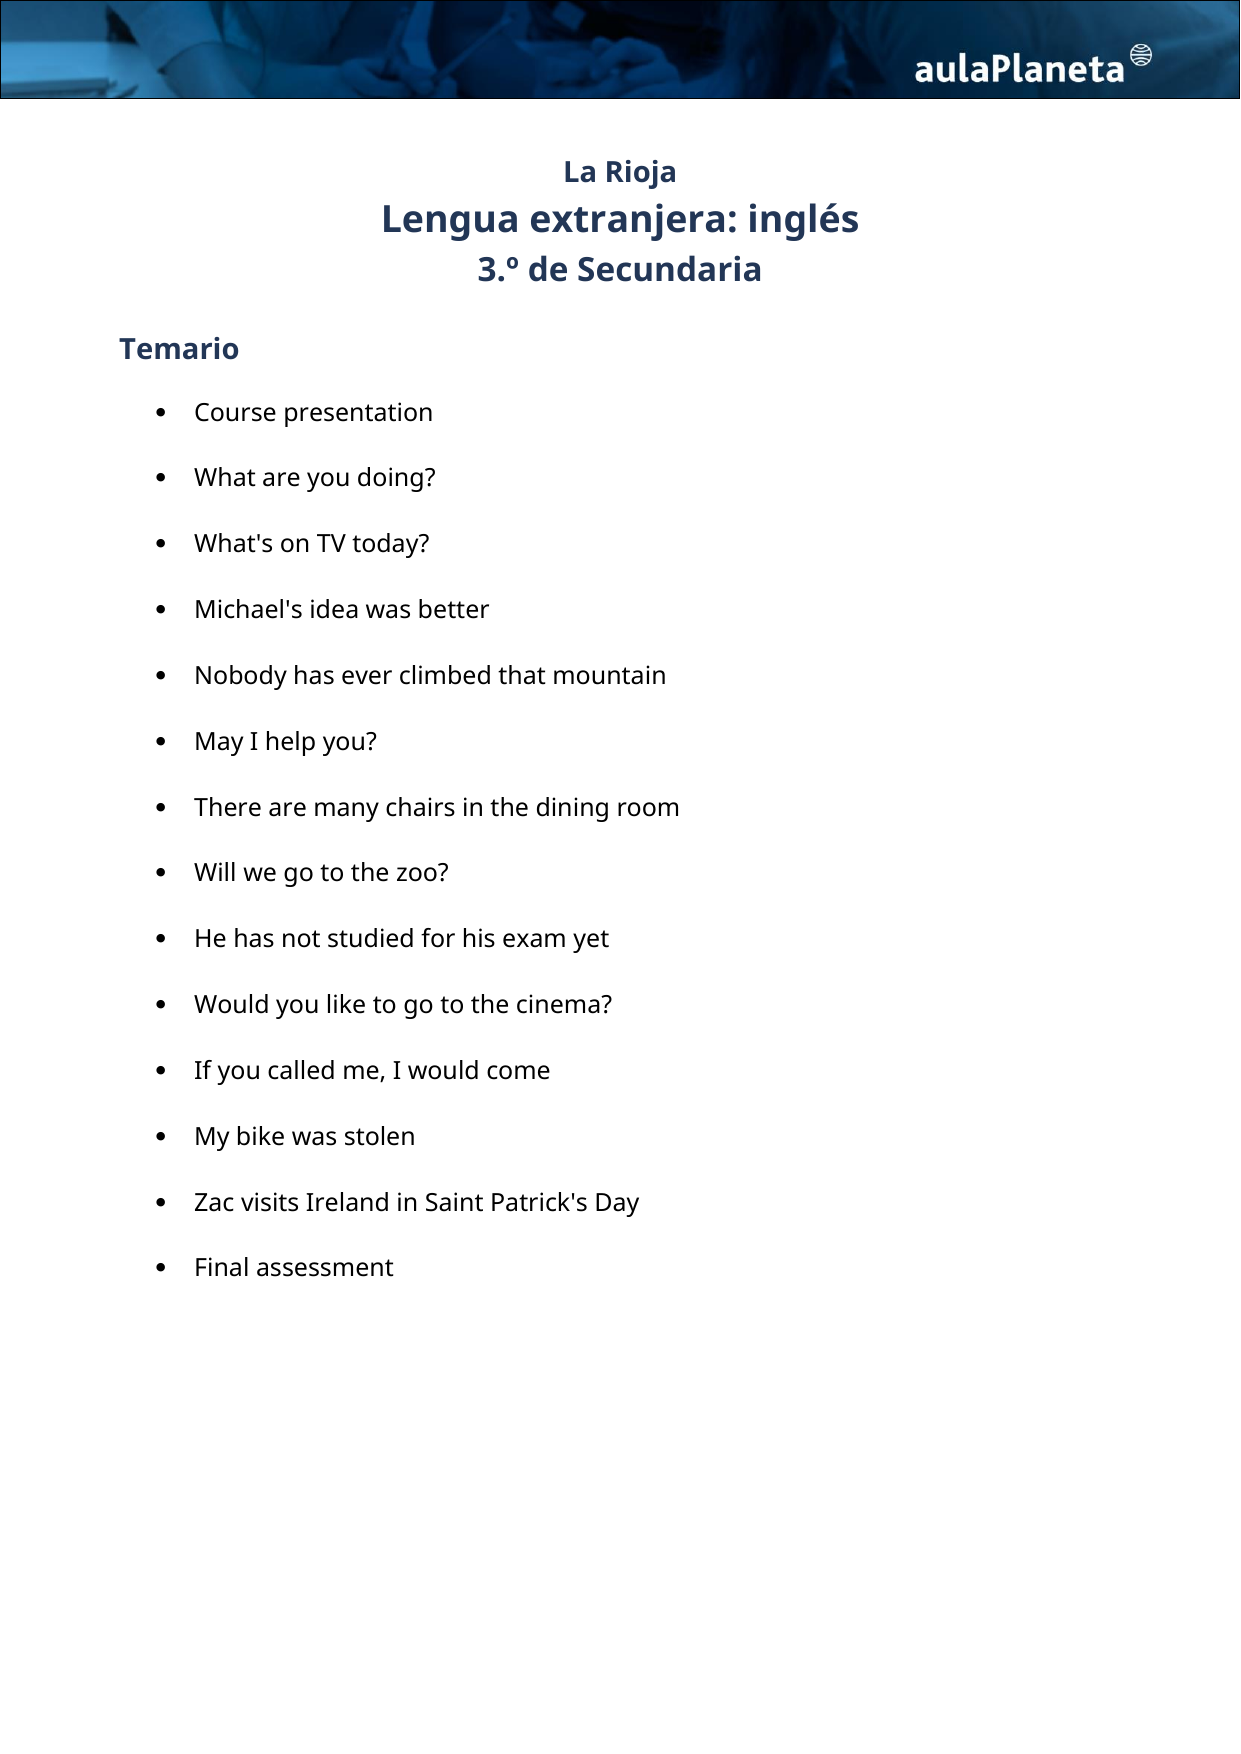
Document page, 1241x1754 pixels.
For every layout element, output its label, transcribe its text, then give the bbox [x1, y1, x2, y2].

table_header Temario [119, 328, 1121, 368]
table_cell Lengua extranjera: inglés [119, 193, 1121, 244]
table_cell 3.º de Secundaria [119, 246, 1121, 291]
table_header La Rioja [119, 152, 1121, 191]
table_cell Course presentation What are you doing? What's on TV today? Michael's idea was better Nobody has ever climbed that mountain May I help you? There are many chairs in the dining room Will we go to the zoo? He has not studied for his exam yet Would you like to go to the cinema? If you called me, I would come My bike was stolen Zac visits Ireland in Saint Patrick's Day Final assessment [119, 369, 1121, 1315]
picture [1, 1, 1239, 98]
